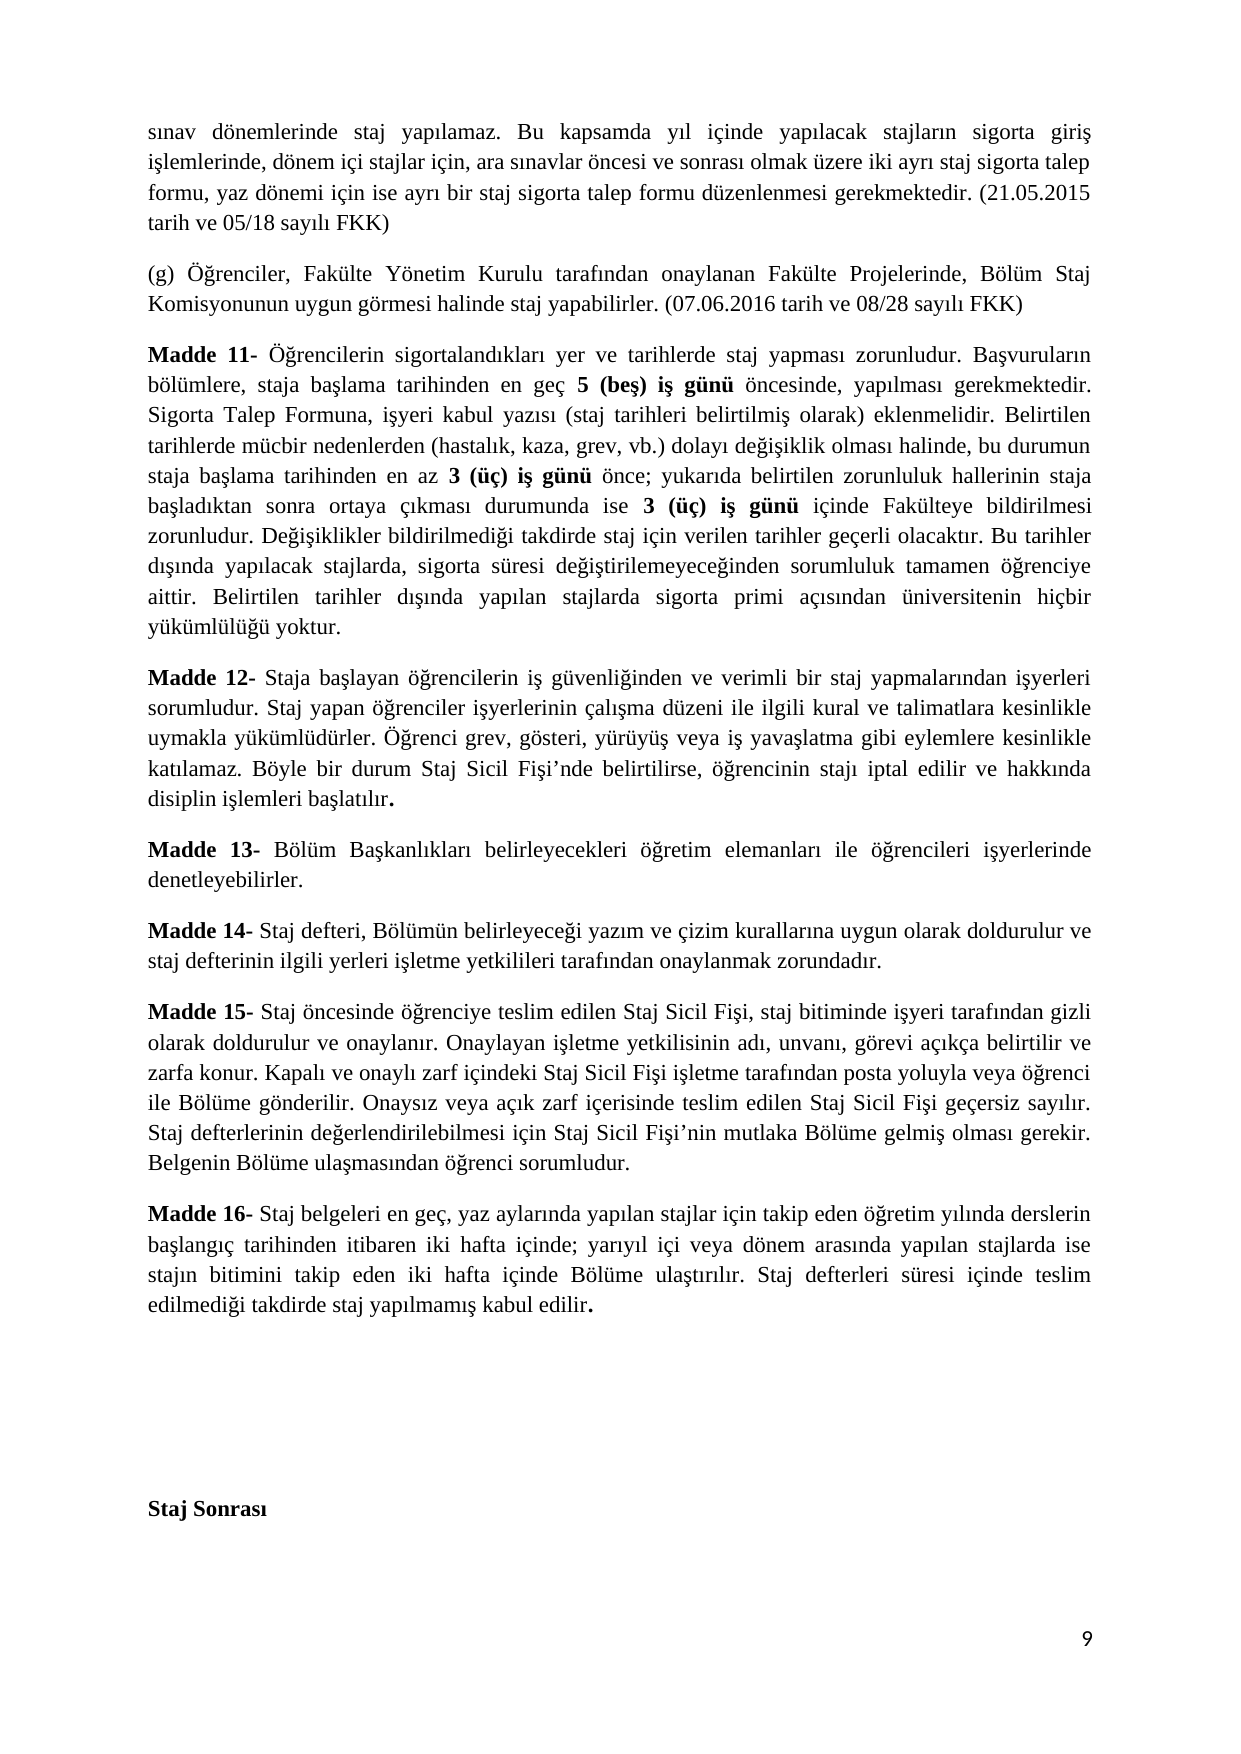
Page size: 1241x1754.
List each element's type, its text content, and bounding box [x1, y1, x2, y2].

text Madde 12- Staja başlayan öğrencilerin iş güvenliğinden ve verimli bir staj yapmalarından işyerleri sorumludur. Staj yapan öğrenciler işyerlerinin çalışma düzeni ile ilgili kural ve talimatlara kesinlikle uymakla yükümlüdürler. Öğrenci grev, gösteri, yürüyüş veya iş yavaşlatma gibi eylemlere kesinlikle katılamaz. Böyle bir durum Staj Sicil Fişi’nde belirtilirse, öğrencinin stajı iptal edilir ve hakkında disiplin işlemleri başlatılır. [148, 664, 1092, 811]
text Madde 15- Staj öncesinde öğrenciye teslim edilen Staj Sicil Fişi, staj bitiminde işyeri tarafından gizli olarak doldurulur ve onaylanır. Onaylayan işletme yetkilisinin adı, unvanı, görevi açıkça belirtilir ve zarfa konur. Kapalı ve onaylı zarf içindeki Staj Sicil Fişi işletme tarafından posta yoluyla veya öğrenci ile Bölüme gönderilir. Onaysız veya açık zarf içerisinde teslim edilen Staj Sicil Fişi geçersiz sayılır. Staj defterlerinin değerlendirilebilmesi için Staj Sicil Fişi’nin mutlaka Bölüme gelmiş olması gerekir. Belgenin Bölüme ulaşmasından öğrenci sorumludur. [148, 998, 1092, 1176]
text Madde 14- Staj defteri, Bölümün belirleyeceği yazım ve çizim kurallarına uygun olarak doldurulur ve staj defterinin ilgili yerleri işletme yetkilileri tarafından onaylanmak zorundadır. [148, 917, 1092, 974]
text (g) Öğrenciler, Fakülte Yönetim Kurulu tarafından onaylanan Fakülte Projelerinde, Bölüm Staj Komisyonunun uygun görmesi halinde staj yapabilirler. (07.06.2016 tarih ve 08/28 sayılı FKK) [148, 260, 1092, 316]
text Madde 16- Staj belgeleri en geç, yaz aylarında yapılan stajlar için takip eden öğretim yılında derslerin başlangıç tarihinden itibaren iki hafta içinde; yarıyıl içi veya dönem arasında yapılan stajlarda ise stajın bitimini takip eden iki hafta içinde Bölüme ulaştırılır. Staj defterleri süresi içinde teslim edilmediği takdirde staj yapılmamış kabul edilir. [148, 1200, 1092, 1317]
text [148, 118, 1092, 235]
text Madde 13- Bölüm Başkanlıkları belirleyecekleri öğretim elemanları ile öğrencileri işyerlerinde denetleyebilirler. [148, 836, 1092, 892]
text Staj Sonrası [148, 1495, 1092, 1522]
text Madde 11- Öğrencilerin sigortalandıkları yer ve tarihlerde staj yapması zorunludur. Başvuruların bölümlere, staja başlama tarihinden en geç 5 (beş) iş günü öncesinde, yapılması gerekmektedir. Sigorta Talep Formuna, işyeri kabul yazısı (staj tarihleri belirtilmiş olarak) eklenmelidir. Belirtilen tarihlerde mücbir nedenlerden (hastalık, kaza, grev, vb.) dolayı değişiklik olması halinde, bu durumun staja başlama tarihinden en az 3 (üç) iş günü önce; yukarıda belirtilen zorunluluk hallerinin staja başladıktan sonra ortaya çıkması durumunda ise 3 (üç) iş günü içinde Fakülteye bildirilmesi zorunludur. Değişiklikler bildirilmediği takdirde staj için verilen tarihler geçerli olacaktır. Bu tarihler dışında yapılacak stajlarda, sigorta süresi değiştirilemeyeceğinden sorumluluk tamamen öğrenciye aittir. Belirtilen tarihler dışında yapılan stajlarda sigorta primi açısından üniversitenin hiçbir yükümlülüğü yoktur. [148, 341, 1092, 639]
